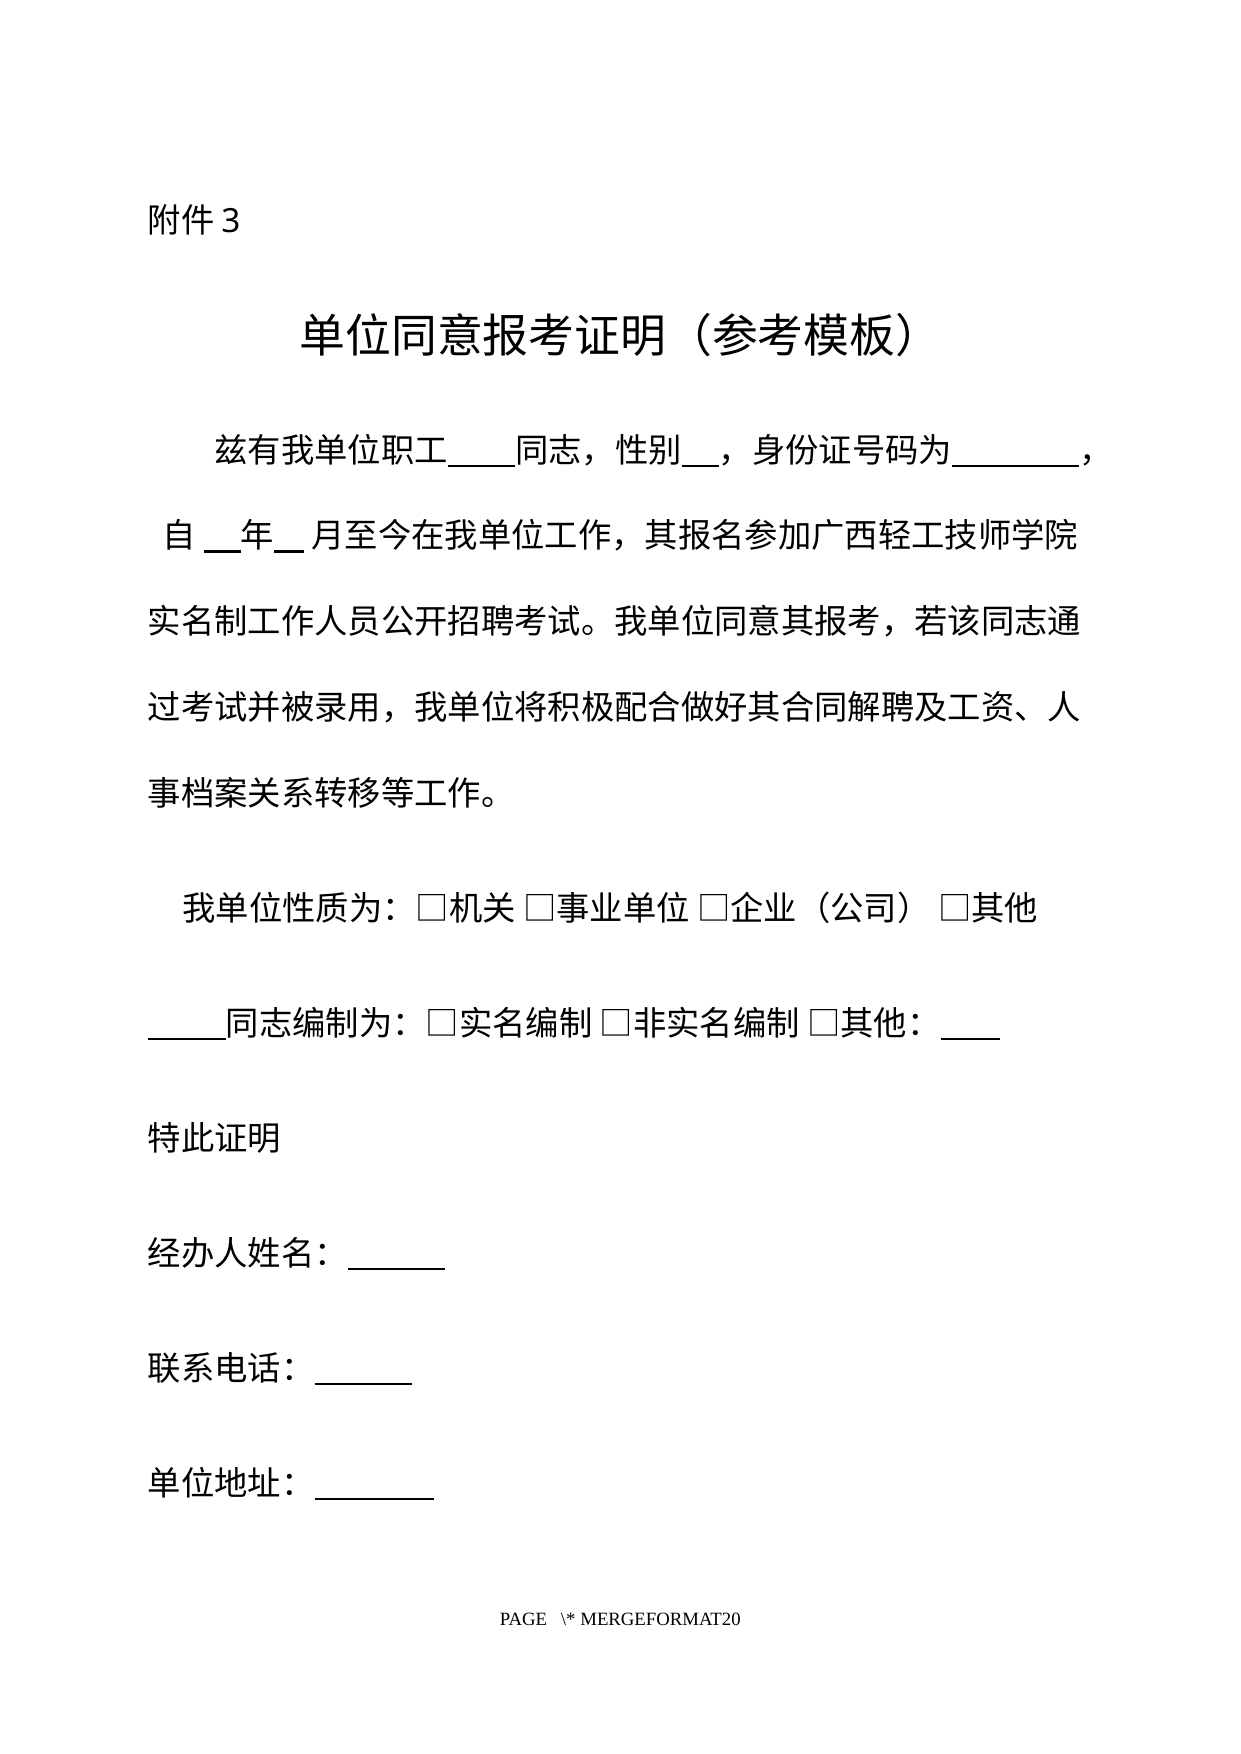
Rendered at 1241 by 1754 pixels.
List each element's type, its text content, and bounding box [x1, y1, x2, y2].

text 经办人姓名： [148, 1208, 1093, 1294]
text 单位同意报考证明（参考模板） [148, 290, 1093, 376]
text 附件3 [148, 175, 1093, 261]
text 同志编制为：□实名编制 □非实名编制 □其他： [148, 978, 1093, 1064]
text 特此证明 [148, 1093, 1093, 1179]
text 我单位性质为：□机关 □事业单位 □企业（公司） □其他 [148, 863, 1093, 949]
text 单位地址： [148, 1438, 1093, 1524]
text 兹有我单位职工 同志，性别 ，身份证号码为 ， 自 年 月至今在我单位工作，其报名参加广西轻工技师学院实名制工作人员公开招聘考试。我单位同意其报考，若该同志通过考试并被录用，我单位将积极配合做好其合同解聘及工资、人事档案关系转移等工作。 [148, 405, 1093, 834]
text 联系电话： [148, 1323, 1093, 1409]
